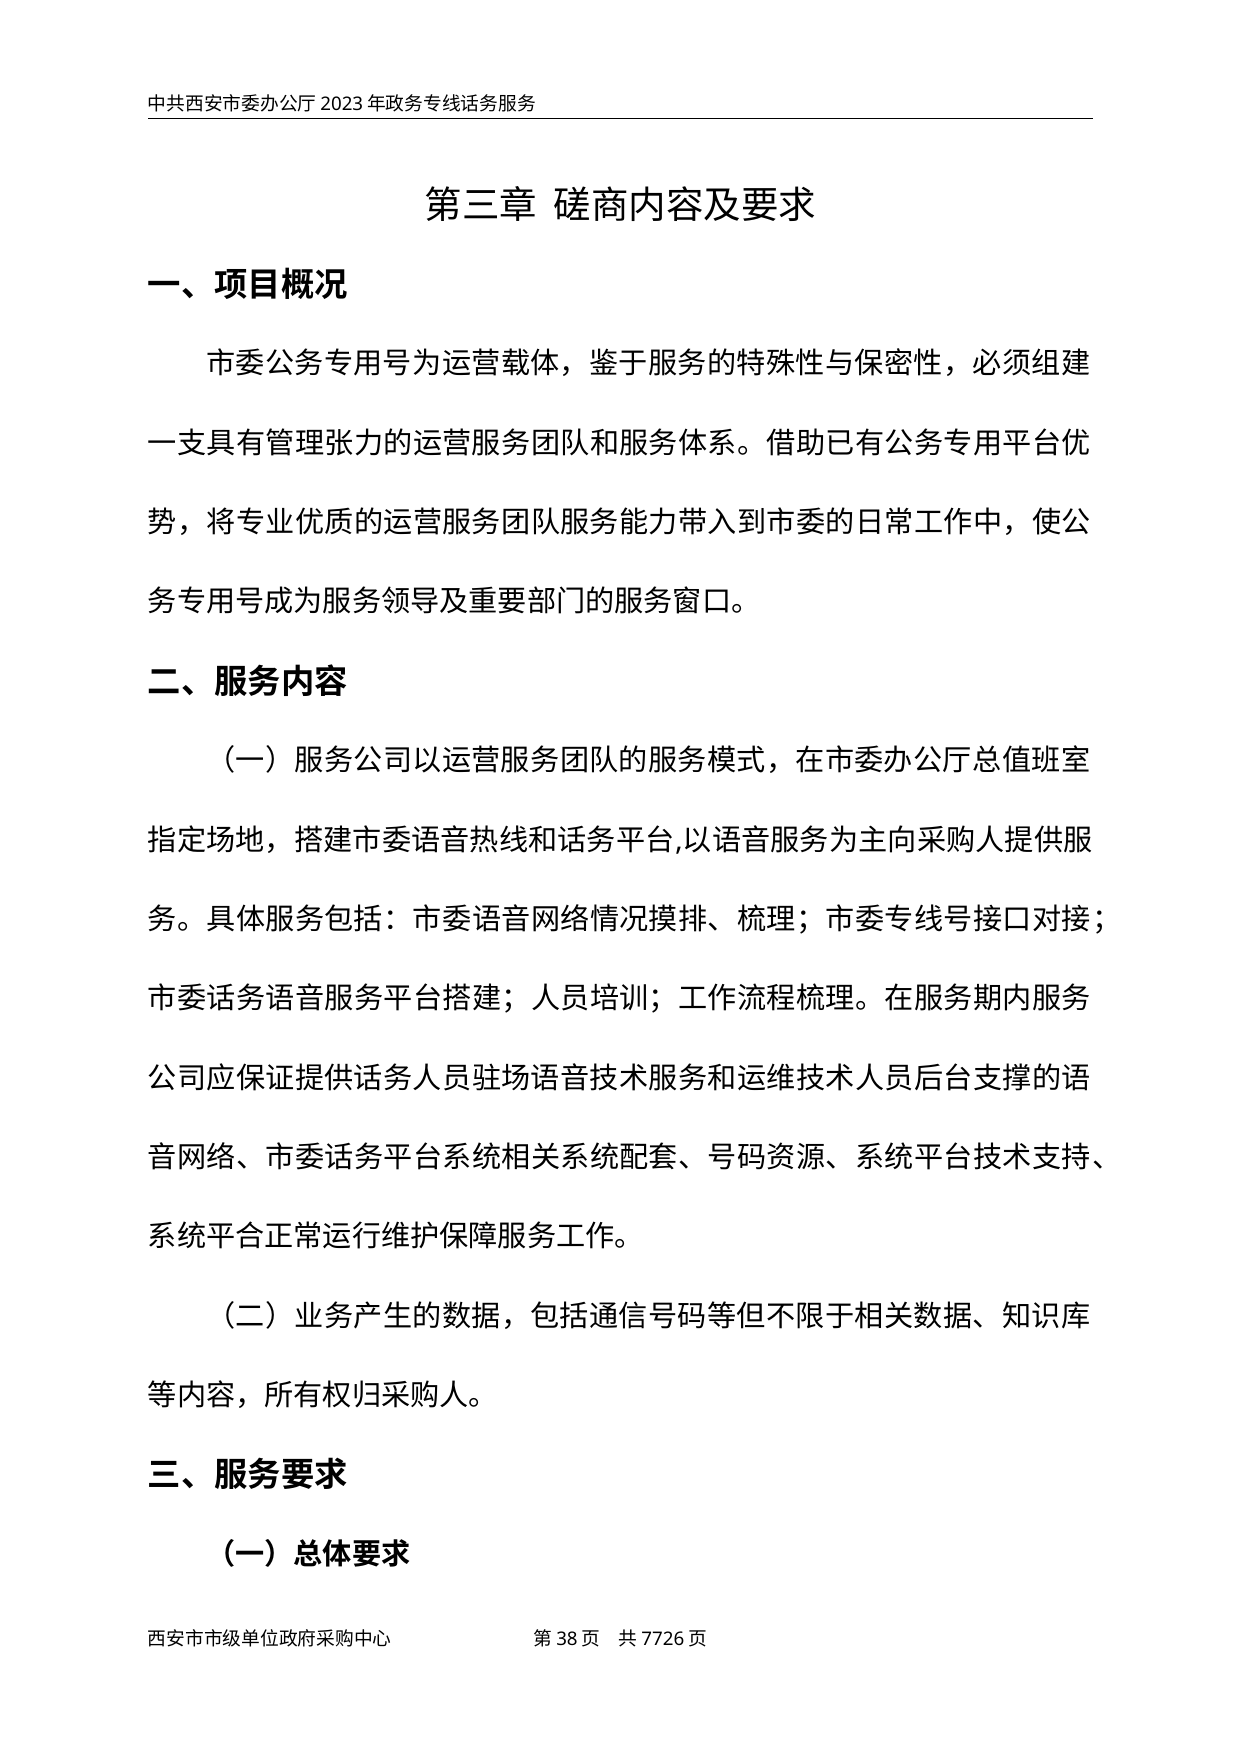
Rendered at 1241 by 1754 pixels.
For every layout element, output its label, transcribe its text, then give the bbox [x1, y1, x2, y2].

text （一）总体要求 [148, 1512, 1093, 1591]
text （二）业务产生的数据，包括通信号码等但不限于相关数据、知识库等内容，所有权归采购人。 [148, 1274, 1093, 1433]
text 市委公务专用号为运营载体，鉴于服务的特殊性与保密性，必须组建一支具有管理张力的运营服务团队和服务体系。借助已有公务专用平台优势，将专业优质的运营服务团队服务能力带入到市委的日常工作中，使公务专用号成为服务领导及重要部门的服务窗口。 [148, 321, 1093, 639]
text 一、项目概况 [148, 242, 1093, 321]
text 二、服务内容 [148, 639, 1093, 718]
text （一）服务公司以运营服务团队的服务模式，在市委办公厅总值班室指定场地，搭建市委语音热线和话务平台,以语音服务为主向采购人提供服务。具体服务包括：市委语音网络情况摸排、梳理；市委专线号接口对接；市委话务语音服务平台搭建；人员培训；工作流程梳理。在服务期内服务公司应保证提供话务人员驻场语音技术服务和运维技术人员后台支撑的语音网络、市委话务平台系统相关系统配套、号码资源、系统平台技术支持、系统平合正常运行维护保障服务工作。 [148, 718, 1093, 1274]
text 三、服务要求 [148, 1433, 1093, 1512]
text 第三章 磋商内容及要求 [148, 163, 1093, 242]
